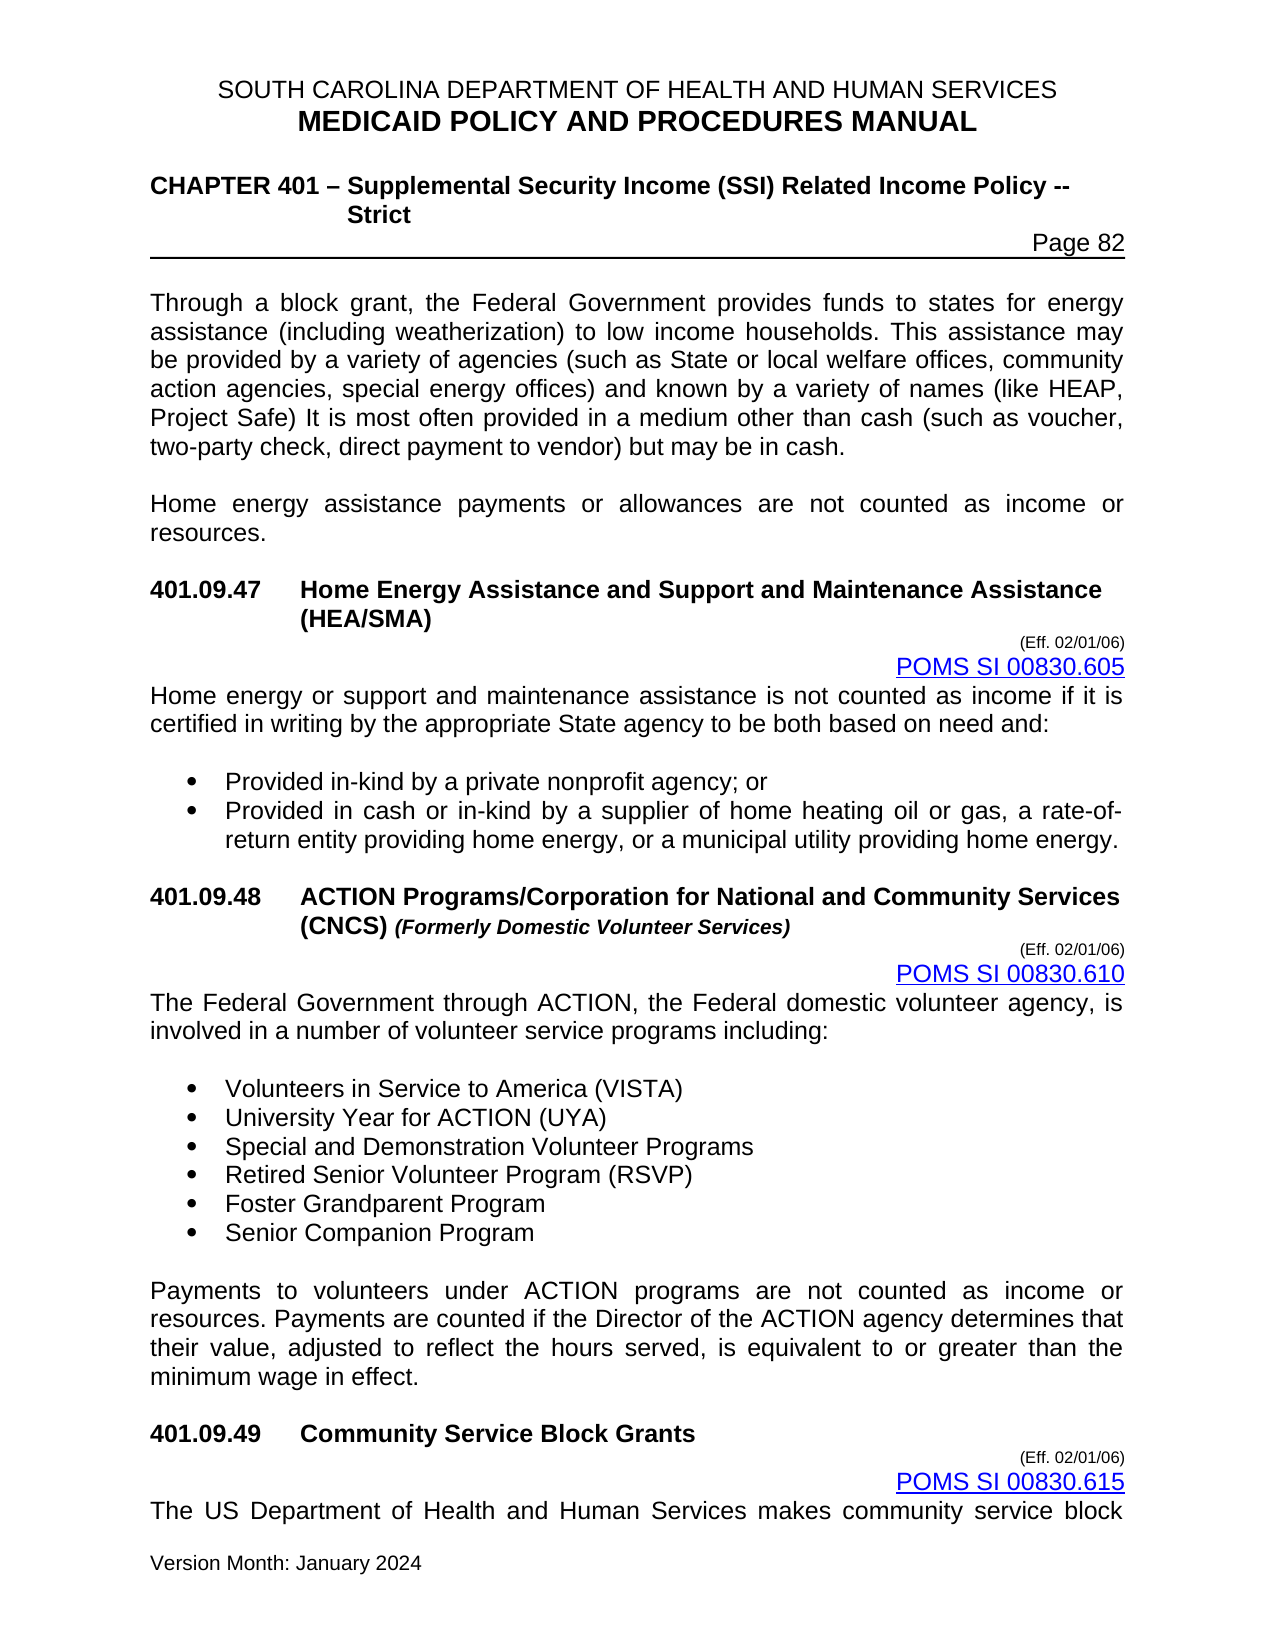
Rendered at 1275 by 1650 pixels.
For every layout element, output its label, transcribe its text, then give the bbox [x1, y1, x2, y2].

text (Eff. 02/01/06) [253, 940, 1125, 959]
subtitle 401.09.47 Home Energy Assistance and Support and Maintenance Assistance (HEA/SMA) [150, 575, 1125, 633]
subtitle 401.09.48 ACTION Programs/Corporation for National and Community Services (CNCS) (Formerly Domestic Volunteer Services) [150, 882, 1125, 940]
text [150, 1496, 1125, 1525]
list Volunteers in Service to () [187, 1074, 1125, 1103]
text (Eff. 02/01/06) [253, 633, 1125, 652]
text The Federal Government through ACTION, the Federal domestic volunteer agency, is involved in a number of volunteer service programs including: [150, 988, 1125, 1045]
text Through a block grant, the Federal Government provides funds to states for energy assistance (including weatherization) to low income households. This assistance may be provided by a variety of agencies (such as State or local welfare offices, community action agencies, special energy offices) and known by a variety of names (like HEAP, Project Safe) It is most often provided in a medium other than cash (such as voucher, two-party check, direct payment to vendor) but may be in cash. [150, 288, 1125, 460]
text POMS SI 00830.610 [150, 959, 1125, 988]
text Home energy or support and maintenance assistance is not counted as income if it is certified in writing by the appropriate State agency to be both based on need and: [150, 681, 1125, 738]
text Home energy assistance payments or allowances are not counted as income or resources. [150, 489, 1125, 547]
text POMS SI 00830.615 [150, 1467, 1125, 1496]
list Provided in-kind by a private nonprofit agency; or [187, 767, 1125, 796]
list University Year for ACTION (UYA) [187, 1103, 1125, 1132]
list Provided in cash or in-kind by a supplier of home heating oil or gas, a rate-of-return entity providing home energy, or a municipal utility providing home energy. [187, 796, 1125, 853]
list Retired Senior Volunteer Program (RSVP) [187, 1160, 1125, 1189]
list Special and Demonstration Volunteer Programs [187, 1132, 1125, 1160]
list Foster Grandparent Program [187, 1189, 1125, 1218]
list Senior Companion Program [187, 1218, 1125, 1247]
text (Eff. 02/01/06) [253, 1448, 1125, 1467]
text Payments to volunteers under ACTION programs are not counted as income or resources. Payments are counted if the Director of the ACTION agency determines that their value, adjusted to reflect the hours served, is equivalent to or greater than the minimum wage in effect. [150, 1276, 1125, 1391]
text POMS SI 00830.605 [150, 652, 1125, 681]
subtitle 401.09.49 Community Service Block Grants [150, 1419, 1125, 1448]
